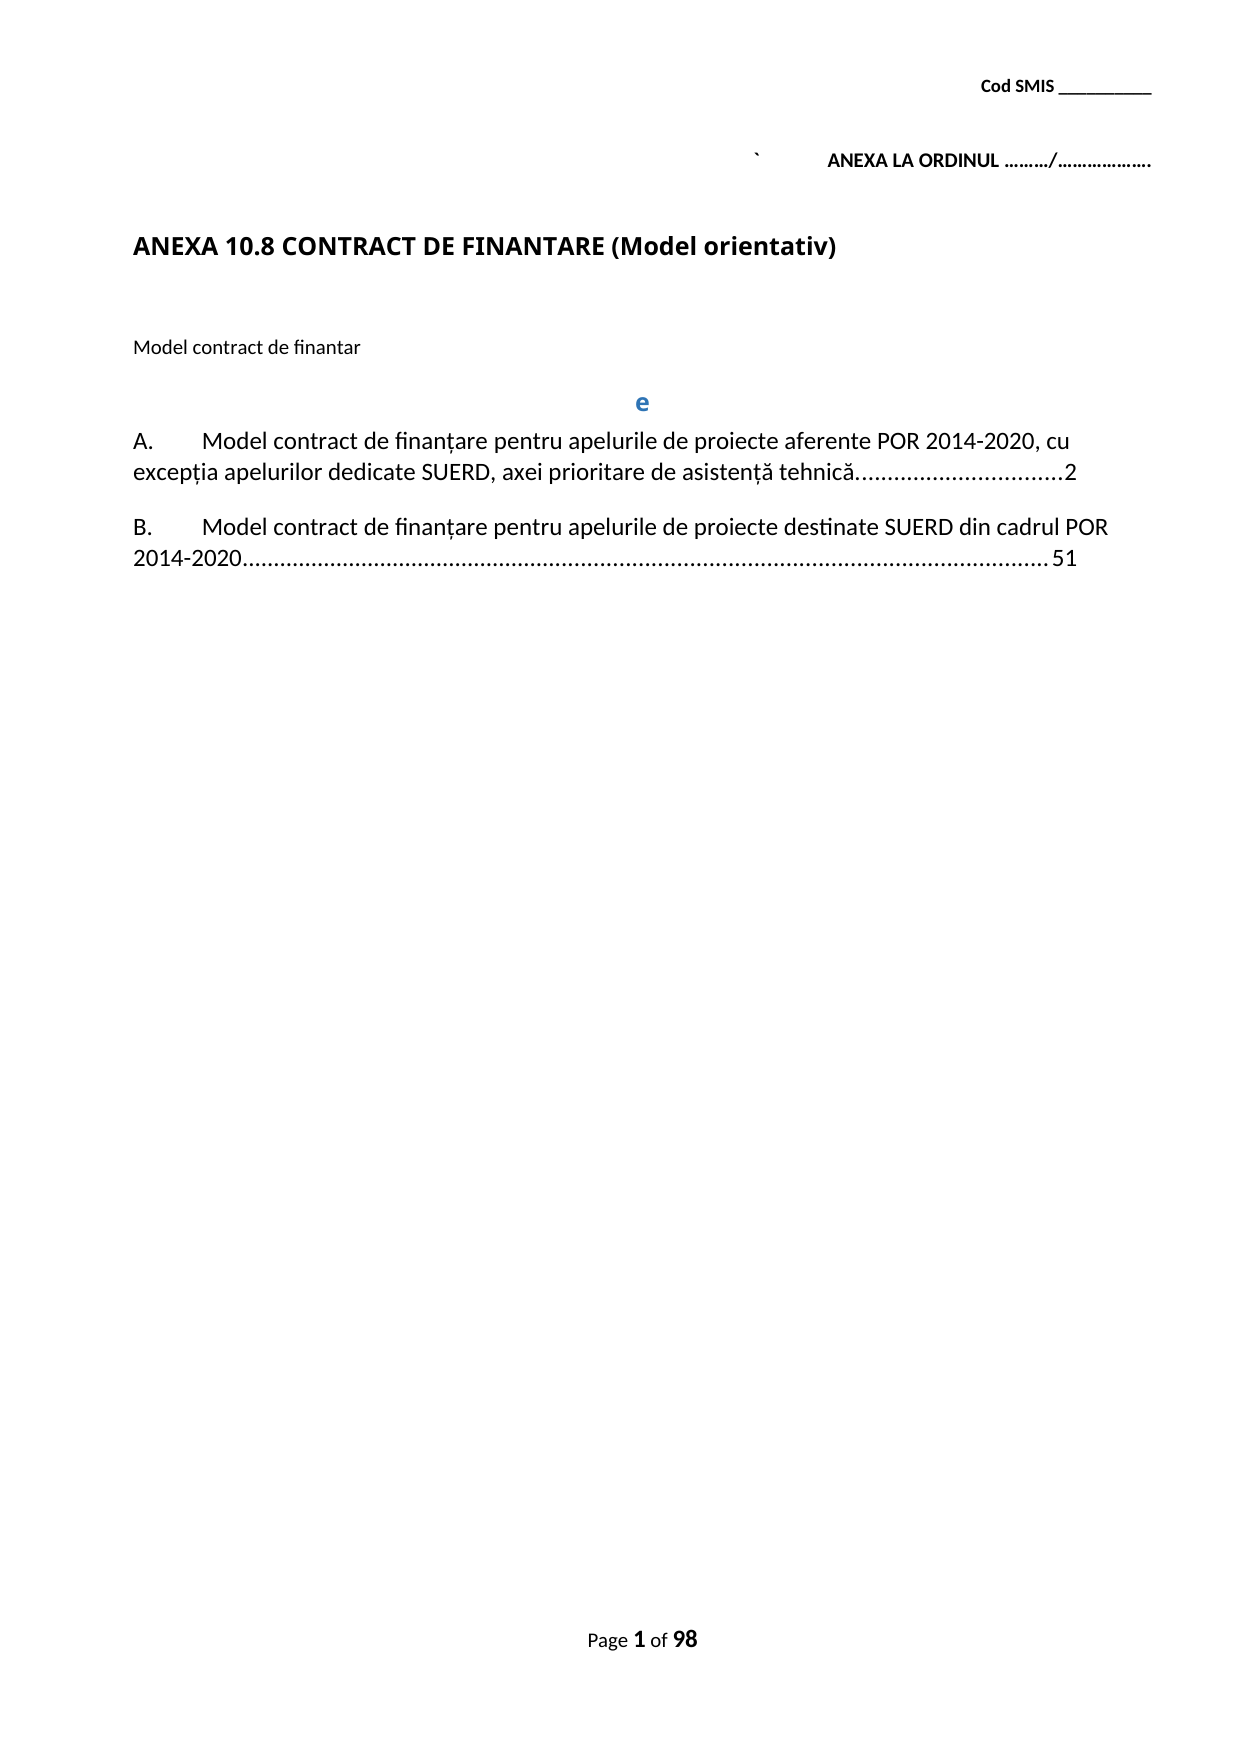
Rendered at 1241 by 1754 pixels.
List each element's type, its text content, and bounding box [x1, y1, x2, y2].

subtitle ANEXA 10.8 CONTRACT DE FINANTARE (Model orientativ) [133, 229, 1152, 263]
text ` ANEXA LA ORDINUL ………/………………. [133, 148, 1152, 173]
